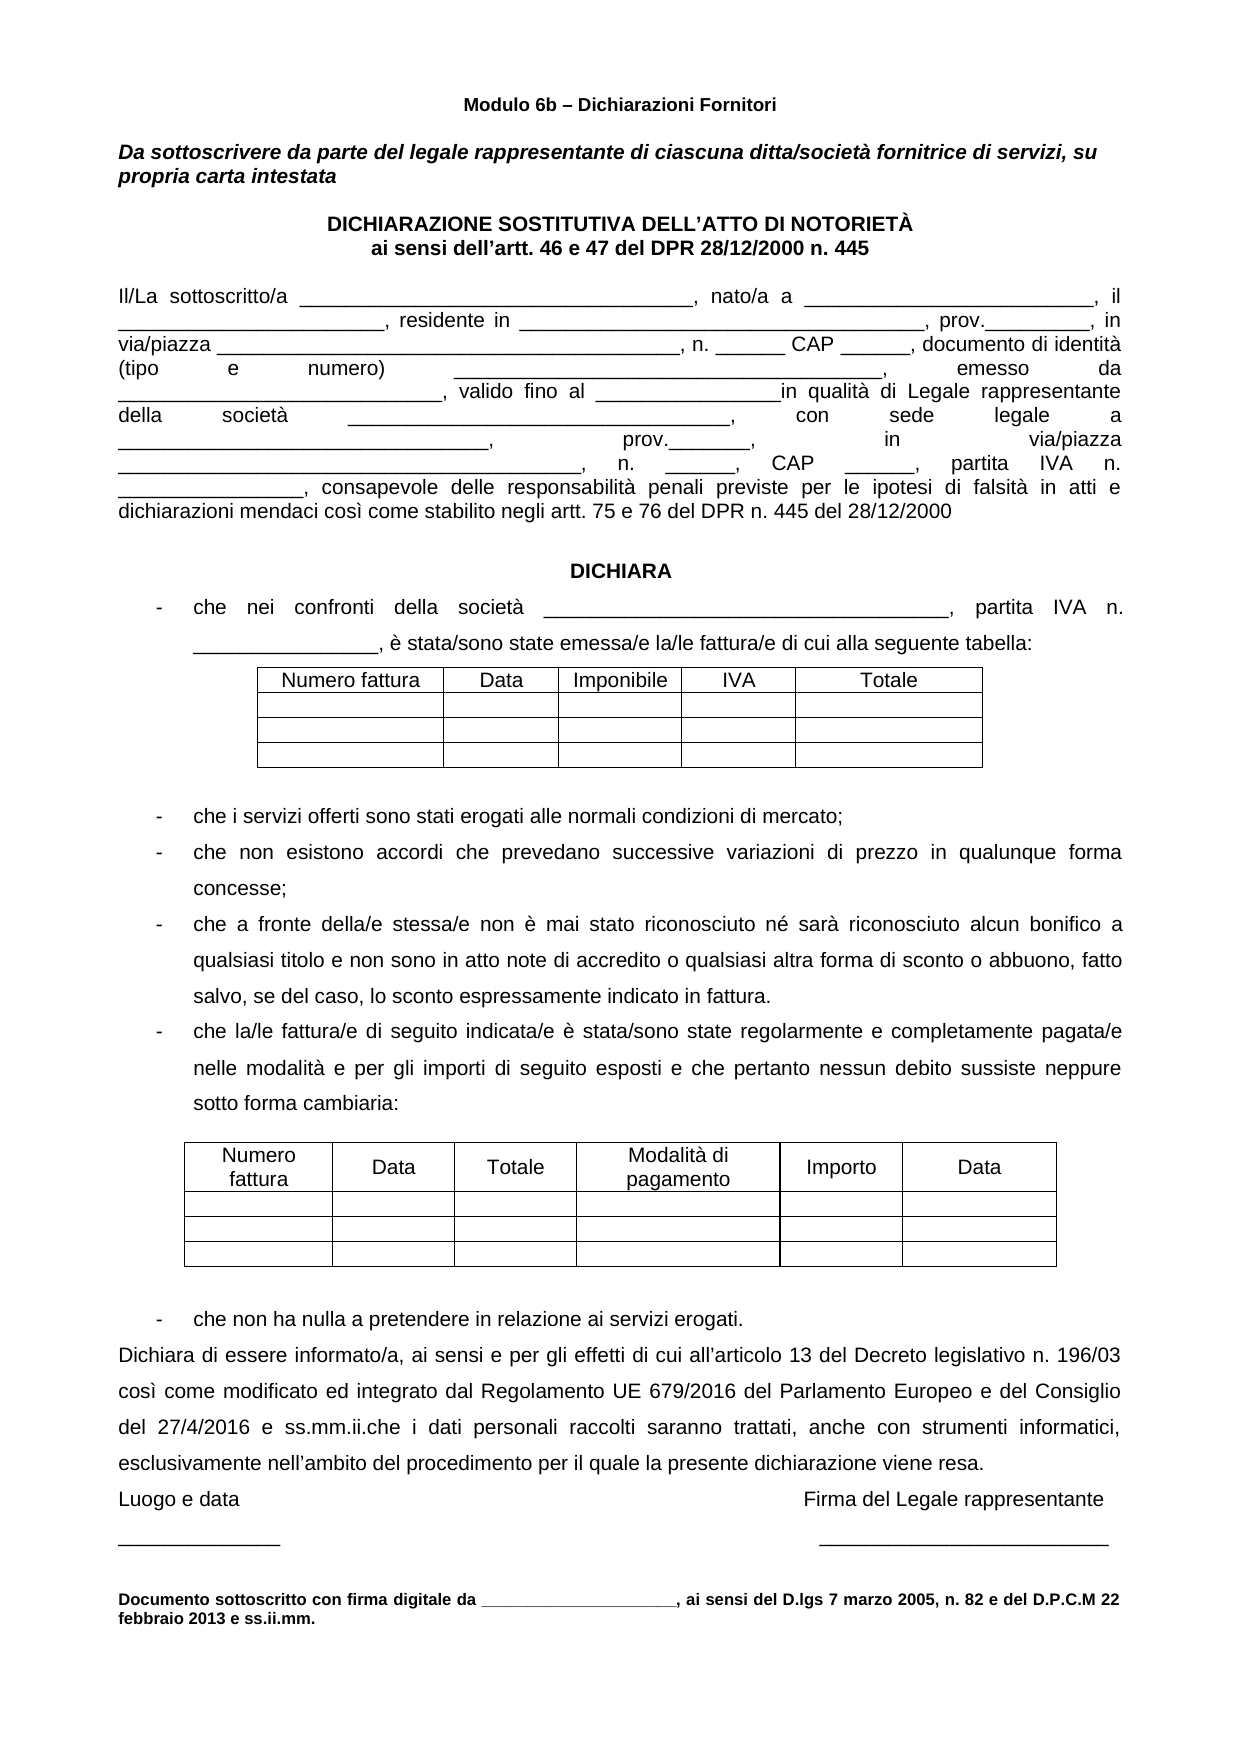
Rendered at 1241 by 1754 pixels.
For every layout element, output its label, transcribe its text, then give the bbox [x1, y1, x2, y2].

table_cell [577, 1217, 779, 1241]
table_cell [455, 1242, 576, 1266]
table_header Totale [796, 668, 982, 692]
table_cell [333, 1242, 454, 1266]
table_header Totale [455, 1143, 576, 1191]
table_cell [682, 718, 795, 742]
table_cell [333, 1192, 454, 1216]
table_cell [781, 1192, 902, 1216]
table_header Imponibile [559, 668, 681, 692]
table_cell [559, 693, 681, 717]
text DICHIARAZIONE SOSTITUTIVA DELL’ATTO DI NOTORIETÀ [118, 212, 1122, 236]
table_header Numero fattura [185, 1143, 332, 1191]
table_header Data [903, 1143, 1056, 1191]
table_cell [333, 1217, 454, 1241]
list che non esistono accordi che prevedano successive variazioni di prezzo in qualunque forma concesse; [156, 840, 1124, 899]
table_cell [559, 743, 681, 767]
list che nei confronti della società ___________________________________, partita IVA n. ________________, è stata/sono state emessa/e la/le fattura/e di cui alla seguente tabella: [156, 595, 1124, 655]
table_header Data [333, 1143, 454, 1191]
table_cell [455, 1192, 576, 1216]
list che la/le fattura/e di seguito indicata/e è stata/sono state regolarmente e completamente pagata/e nelle modalità e per gli importi di seguito esposti e che pertanto nessun debito sussiste neppure sotto forma cambiaria: [156, 1019, 1124, 1115]
table_cell [258, 743, 443, 767]
table_cell [185, 1242, 332, 1266]
table_cell [781, 1242, 902, 1266]
table_cell [796, 743, 982, 767]
table_header Numero fattura [258, 668, 443, 692]
table_cell [455, 1217, 576, 1241]
table_header Data [444, 668, 558, 692]
text Modulo 6b – Dichiarazioni Fornitori [118, 94, 1122, 116]
table_cell [444, 693, 558, 717]
list che i servizi offerti sono stati erogati alle normali condizioni di mercato; [156, 804, 1124, 828]
text DICHIARA [118, 559, 1124, 583]
table_cell [444, 743, 558, 767]
text Luogo e data Firma del Legale rappresentante [118, 1487, 1122, 1511]
list che a fronte della/e stessa/e non è mai stato riconosciuto né sarà riconosciuto alcun bonifico a qualsiasi titolo e non sono in atto note di accredito o qualsiasi altra forma di sconto o abbuono, fatto salvo, se del caso, lo sconto espressamente indicato in fattura. [156, 912, 1124, 1007]
table_cell [577, 1192, 779, 1216]
table_cell [682, 743, 795, 767]
table_cell [258, 718, 443, 742]
table_cell [444, 718, 558, 742]
table_cell [577, 1242, 779, 1266]
table_cell [781, 1217, 902, 1241]
table_cell [258, 693, 443, 717]
table_cell [185, 1217, 332, 1241]
table_cell [796, 693, 982, 717]
text Documento sottoscritto con firma digitale da _____________________, ai sensi del D.lgs 7 marzo 2005, n. 82 e del D.P.C.M 22 febbraio 2013 e ss.ii.mm. [118, 1589, 1122, 1628]
table_cell [185, 1192, 332, 1216]
table_cell [903, 1242, 1056, 1266]
text Da sottoscrivere da parte del legale rappresentante di ciascuna ditta/società fornitrice di servizi, su propria carta intestata [118, 140, 1122, 188]
text ai sensi dell’artt. 46 e 47 del DPR 28/12/2000 n. 445 [118, 236, 1122, 259]
text Dichiara di essere informato/a, ai sensi e per gli effetti di cui all’articolo 13 del Decreto legislativo n. 196/03 così come modificato ed integrato dal Regolamento UE 679/2016 del Parlamento Europeo e del Consiglio del 27/4/2016 e ss.mm.ii.che i dati personali raccolti saranno trattati, anche con strumenti informatici, esclusivamente nell’ambito del procedimento per il quale la presente dichiarazione viene resa. [118, 1343, 1122, 1474]
table_header Modalità di pagamento [577, 1143, 779, 1191]
text ______________ _________________________ [118, 1522, 1122, 1570]
text Il/La sottoscritto/a __________________________________, nato/a a _________________________, il _______________________, residente in ___________________________________, prov._________, in via/piazza ________________________________________, n. ______ CAP ______, documento di identità (tipo e numero) _____________________________________, emesso da ____________________________, valido fino al ________________in qualità di Legale rappresentante della società _________________________________, con sede legale a ________________________________, prov._______, in via/piazza ________________________________________, n. ______, CAP ______, partita IVA n. ________________, consapevole delle responsabilità penali previste per le ipotesi di falsità in atti e dichiarazioni mendaci così come stabilito negli artt. 75 e 76 del DPR n. 445 del 28/12/2000 [118, 283, 1122, 523]
table_cell [903, 1192, 1056, 1216]
table_cell [559, 718, 681, 742]
table_cell [903, 1217, 1056, 1241]
table_cell [682, 693, 795, 717]
table_header Importo [781, 1143, 902, 1191]
table_header IVA [682, 668, 795, 692]
table_cell [796, 718, 982, 742]
list che non ha nulla a pretendere in relazione ai servizi erogati. [156, 1307, 1124, 1331]
